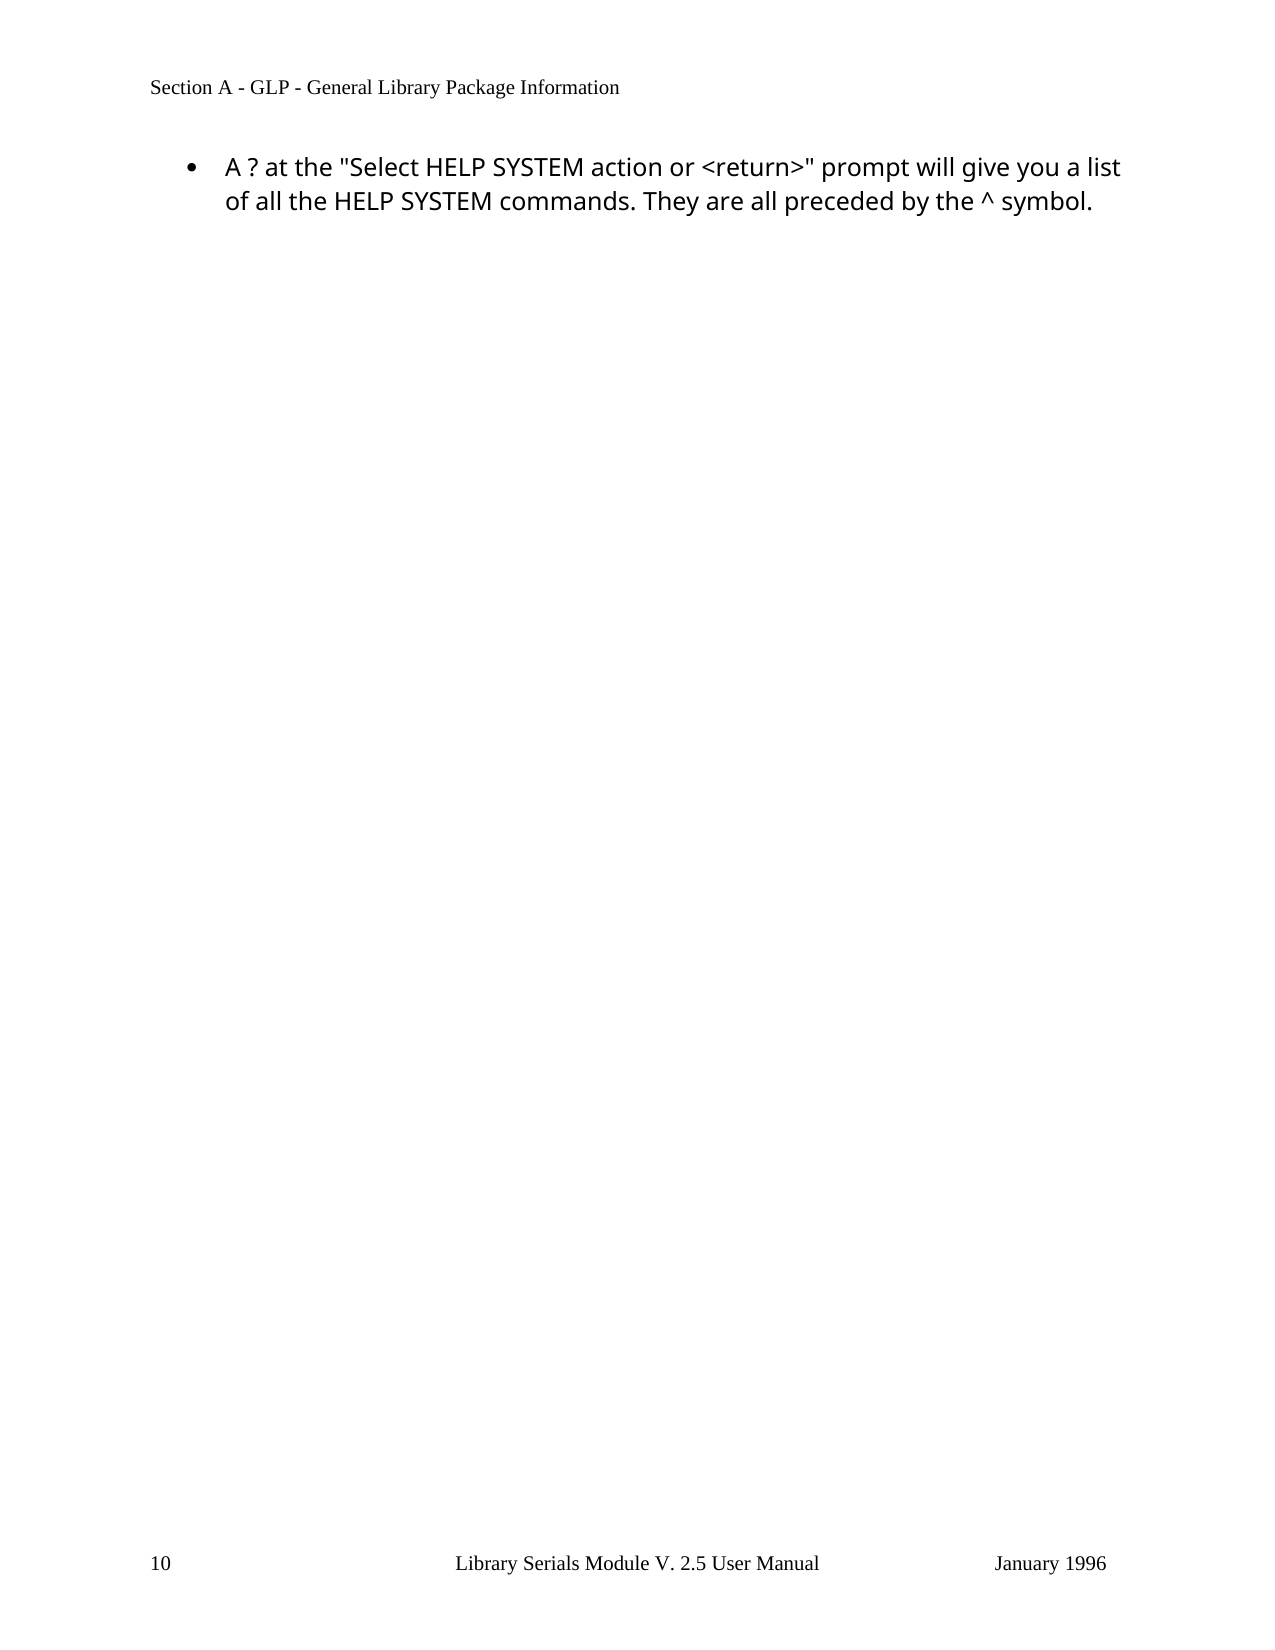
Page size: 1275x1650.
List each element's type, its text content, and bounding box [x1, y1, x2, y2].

list A ? at the "Select HELP SYSTEM action or <return>" prompt will give you a list of all the HELP SYSTEM commands. They are all preceded by the ^ symbol. [187, 150, 1125, 218]
